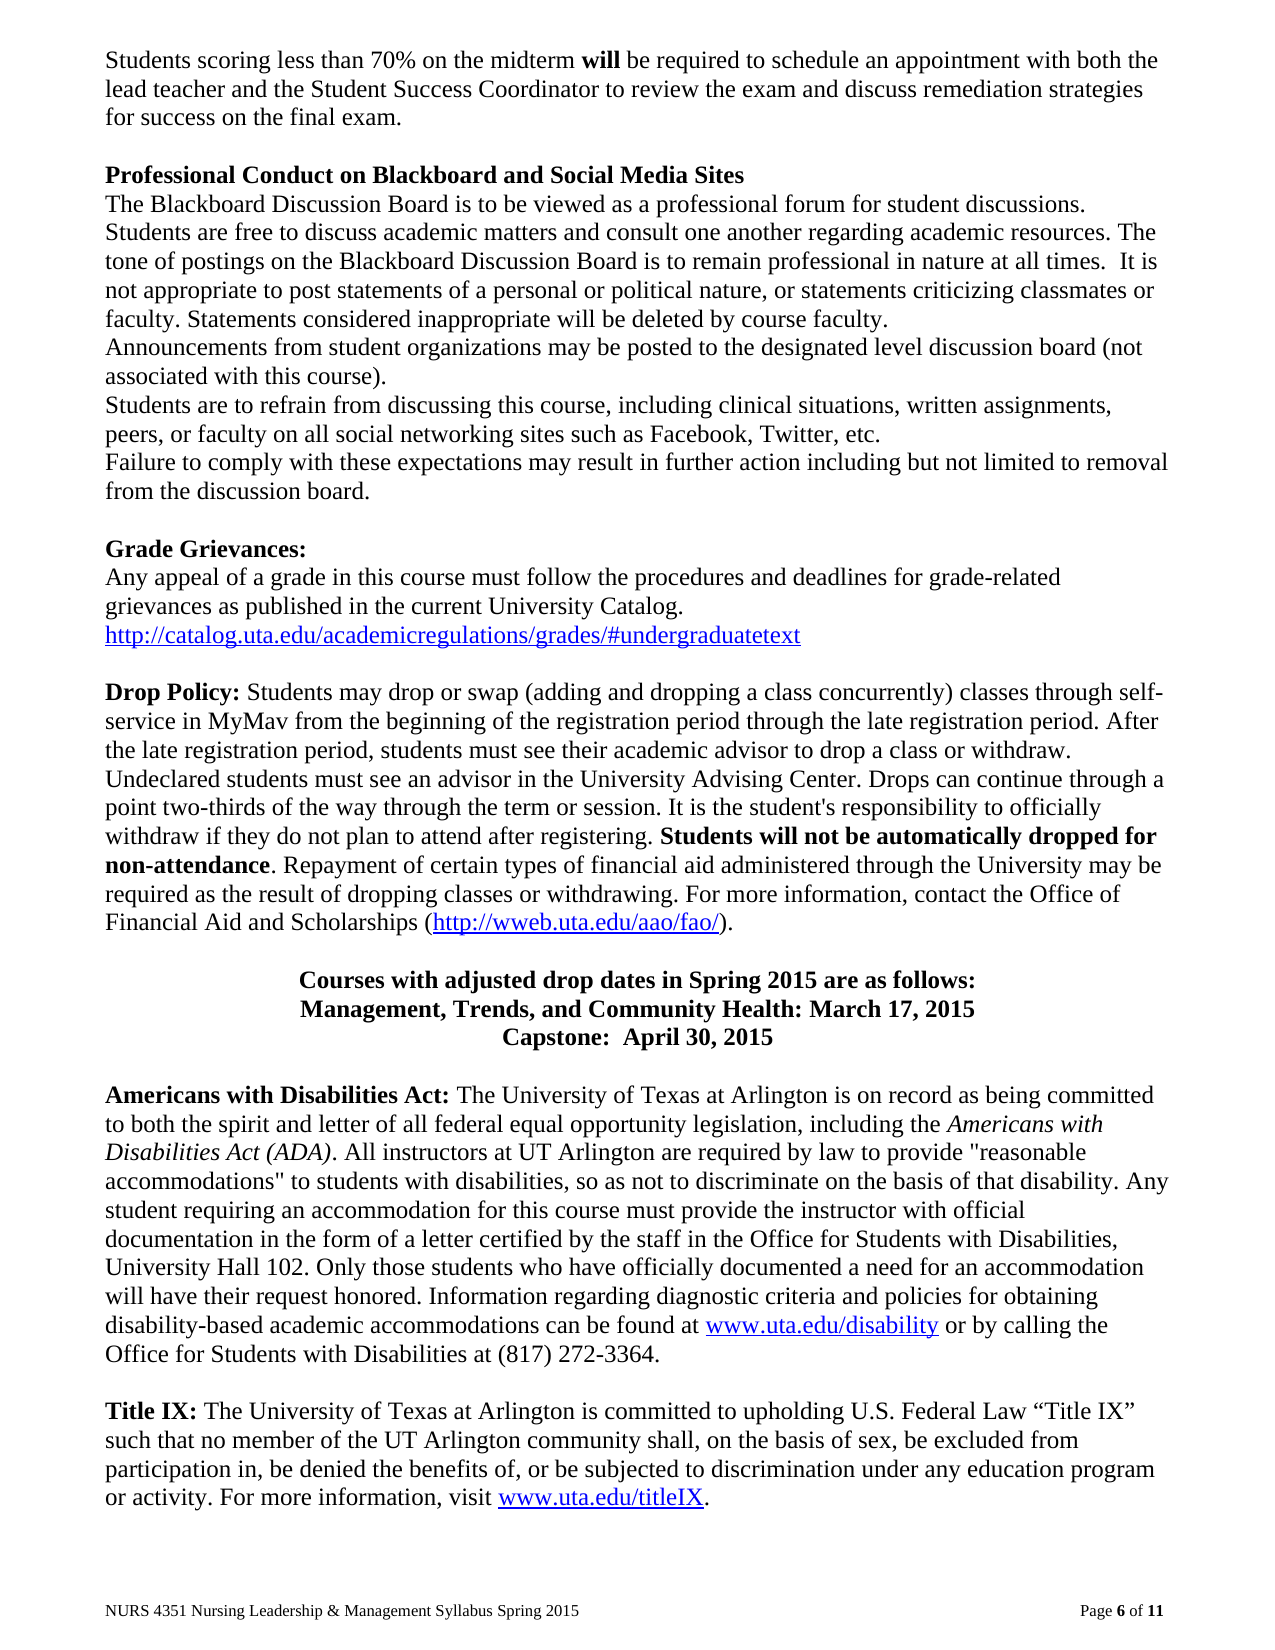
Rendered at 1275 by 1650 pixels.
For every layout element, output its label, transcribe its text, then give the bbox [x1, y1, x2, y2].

text Title IX: The University of Texas at Arlington is committed to upholding U.S. Federal Law “Title IX” such that no member of the UT Arlington community shall, on the basis of sex, be excluded from participation in, be denied the benefits of, or be subjected to discrimination under any education program or activity. For more information, visit www.uta.edu/titleIX. [105, 1396, 1170, 1511]
text Drop Policy: Students may drop or swap (adding and dropping a class concurrently) classes through self-service in MyMav from the beginning of the registration period through the late registration period. After the late registration period, students must see their academic advisor to drop a class or withdraw. Undeclared students must see an advisor in the University Advising Center. Drops can continue through a point two-thirds of the way through the term or session. It is the student's responsibility to officially withdraw if they do not plan to attend after registering. Students will not be automatically dropped for non-attendance. Repayment of certain types of financial aid administered through the University may be required as the result of dropping classes or withdrawing. For more information, contact the Office of Financial Aid and Scholarships (http://wweb.uta.edu/aao/fao/). [105, 677, 1170, 936]
text Capstone: April 30, 2015 [105, 1022, 1170, 1051]
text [105, 45, 1170, 131]
text The Blackboard Discussion Board is to be viewed as a professional forum for student discussions. Students are free to discuss academic matters and consult one another regarding academic resources. The tone of postings on the Blackboard Discussion Board is to remain professional in nature at all times. It is not appropriate to post statements of a personal or political nature, or statements criticizing classmates or faculty. Statements considered inappropriate will be deleted by course faculty. [105, 189, 1170, 332]
text Management, Trends, and Community Health: March 17, 2015 [105, 994, 1170, 1022]
text Any appeal of a grade in this course must follow the procedures and deadlines for grade-related grievances as published in the current University Catalog. http://catalog.uta.edu/academicregulations/grades/#undergraduatetext [105, 562, 1170, 649]
text Americans with Disabilities Act: The University of Texas at Arlington is on record as being committed to both the spirit and letter of all federal equal opportunity legislation, including the Americans with Disabilities Act (ADA). All instructors at UT Arlington are required by law to provide "reasonable accommodations" to students with disabilities, so as not to discriminate on the basis of that disability. Any student requiring an accommodation for this course must provide the instructor with official documentation in the form of a letter certified by the staff in the Office for Students with Disabilities, University Hall 102. Only those students who have officially documented a need for an accommodation will have their request honored. Information regarding diagnostic criteria and policies for obtaining disability-based academic accommodations can be found at www.uta.edu/disability or by calling the Office for Students with Disabilities at (817) 272-3364. [105, 1080, 1170, 1367]
text Students are to refrain from discussing this course, including clinical situations, written assignments, peers, or faculty on all social networking sites such as Facebook, Twitter, etc. [105, 390, 1170, 447]
text Announcements from student organizations may be posted to the designated level discussion board (not associated with this course). [105, 332, 1170, 390]
text Failure to comply with these expectations may result in further action including but not limited to removal from the discussion board. [105, 447, 1170, 505]
text Courses with adjusted drop dates in Spring 2015 are as follows: [105, 965, 1170, 994]
text Professional Conduct on Blackboard and Social Media Sites [105, 160, 1170, 189]
text Grade Grievances: [105, 534, 1170, 562]
